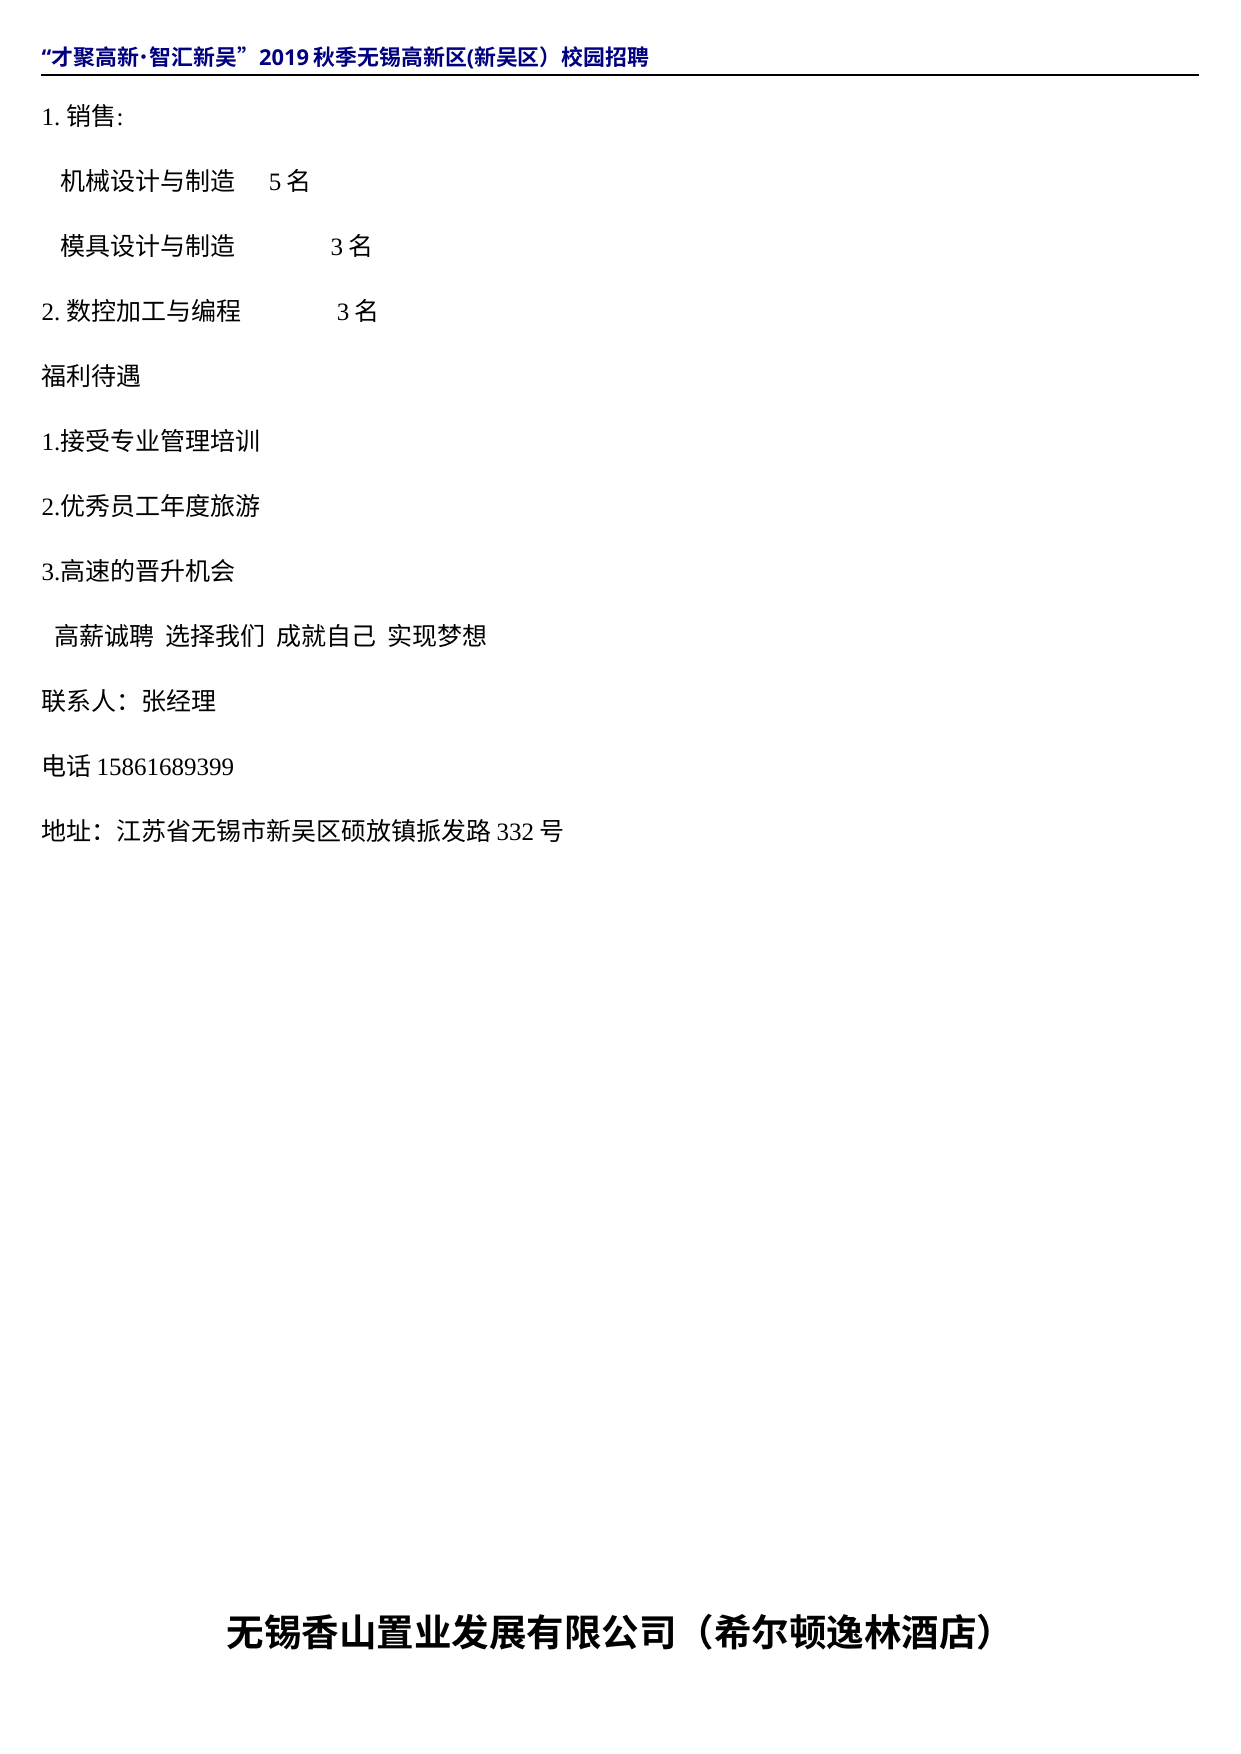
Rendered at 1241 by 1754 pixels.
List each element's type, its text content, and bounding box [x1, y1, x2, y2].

text 2. 数控加工与编程 3名 [41, 277, 1199, 342]
text 1.接受专业管理培训 [41, 407, 1199, 472]
text 电话15861689399 [41, 732, 1199, 797]
text 无锡香山置业发展有限公司（希尔顿逸林酒店） [41, 1597, 1199, 1662]
text 联系人：张经理 [41, 667, 1199, 732]
text 1. 销售: [41, 82, 1199, 147]
text 模具设计与制造 3名 [41, 212, 1199, 277]
text 3.高速的晋升机会 [41, 537, 1199, 602]
text 机械设计与制造 5名 [41, 147, 1199, 212]
text 福利待遇 [41, 342, 1199, 407]
text 地址：江苏省无锡市新吴区硕放镇挀发路332号 [41, 797, 1199, 862]
text 2.优秀员工年度旅游 [41, 472, 1199, 537]
text 高薪诚聘 选择我们 成就自己 实现梦想 [41, 602, 1199, 667]
